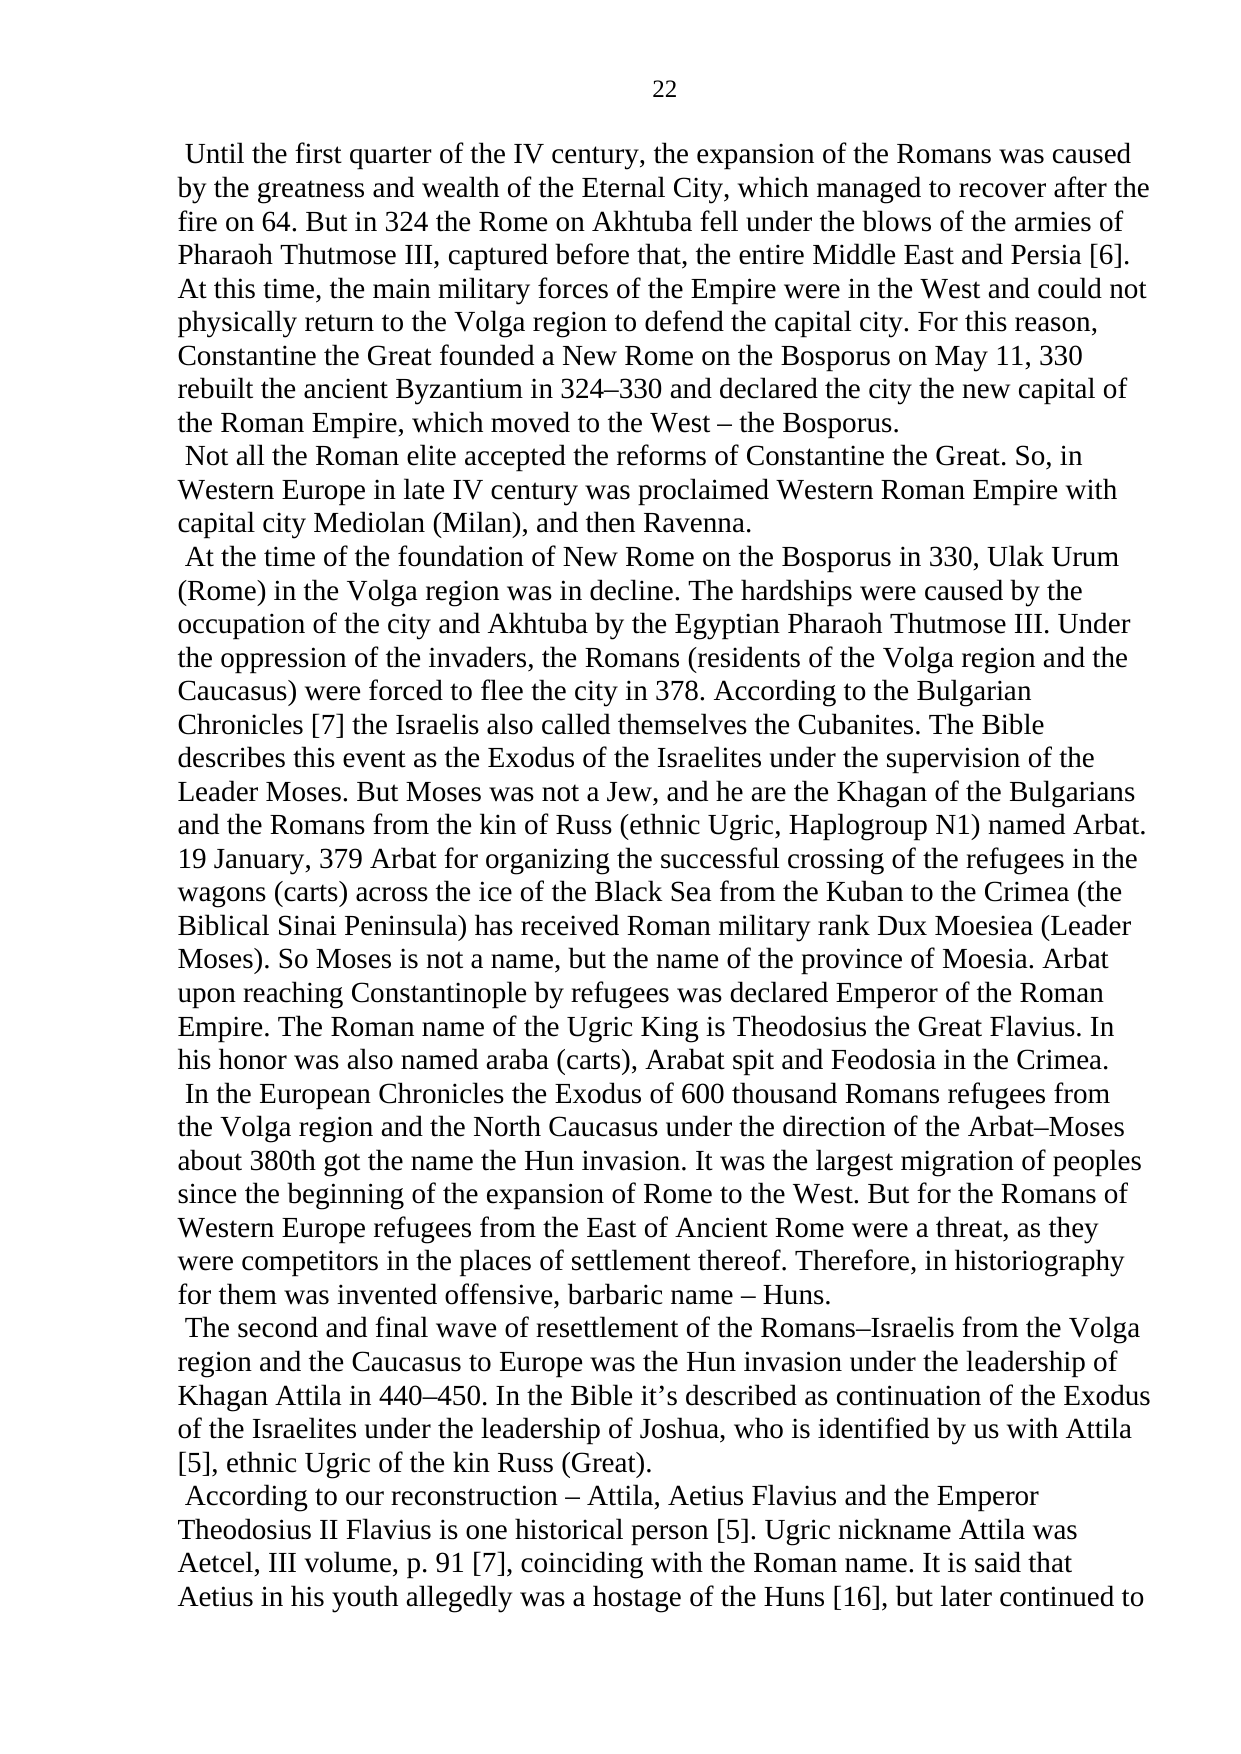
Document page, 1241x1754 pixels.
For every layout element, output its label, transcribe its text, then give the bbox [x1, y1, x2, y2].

text Until the first quarter of the IV century, the expansion of the Romans was caused by the greatness and wealth of the Eternal City, which managed to recover after the fire on 64. But in 324 the Rome on Akhtuba fell under the blows of the armies of Pharaoh Thutmose III, captured before that, the entire Middle East and Persia [6]. At this time, the main military forces of the Empire were in the West and could not physically return to the Volga region to defend the capital city. For this reason, Constantine the Great founded a New Rome on the Bosporus on May 11, 330 rebuilt the ancient Byzantium in 324–330 and declared the city the new capital of the Roman Empire, which moved to the West – the Bosporus. [177, 137, 1152, 438]
text Not all the Roman elite accepted the reforms of Constantine the Great. So, in Western Europe in late IV century was proclaimed Western Roman Empire with capital city Mediolan (Milan), and then Ravenna. [177, 438, 1152, 539]
text The second and final wave of resettlement of the Romans–Israelis from the Volga region and the Caucasus to Europe was the Hun invasion under the leadership of Khagan Attila in 440–450. In the Bible it’s described as continuation of the Exodus of the Israelites under the leadership of Joshua, who is identified by us with Attila [5], ethnic Ugric of the kin Russ (Great). [177, 1311, 1152, 1478]
text At the time of the foundation of New Rome on the Bosporus in 330, Ulak Urum (Rome) in the Volga region was in decline. The hardships were caused by the occupation of the city and Akhtuba by the Egyptian Pharaoh Thutmose III. Under the oppression of the invaders, the Romans (residents of the Volga region and the Caucasus) were forced to flee the city in 378. According to the Bulgarian Chronicles [7] the Israelis also called themselves the Cubanites. The Bible describes this event as the Exodus of the Israelites under the supervision of the Leader Moses. But Moses was not a Jew, and he are the Khagan of the Bulgarians and the Romans from the kin of Russ (ethnic Ugric, Haplogroup N1) named Arbat. 19 January, 379 Arbat for organizing the successful crossing of the refugees in the wagons (carts) across the ice of the Black Sea from the Kuban to the Crimea (the Biblical Sinai Peninsula) has received Roman military rank Dux Moesiea (Leader Moses). So Moses is not a name, but the name of the province of Moesia. Arbat upon reaching Constantinople by refugees was declared Emperor of the Roman Empire. The Roman name of the Ugric King is Theodosius the Great Flavius. In his honor was also named araba (carts), Arabat spit and Feodosia in the Crimea. [177, 539, 1152, 1076]
text In the European Chronicles the Exodus of 600 thousand Romans refugees from the Volga region and the North Caucasus under the direction of the Arbat–Moses about 380th got the name the Hun invasion. It was the largest migration of peoples since the beginning of the expansion of Rome to the West. But for the Romans of Western Europe refugees from the East of Ancient Rome were a threat, as they were competitors in the places of settlement thereof. Therefore, in historiography for them was invented offensive, barbaric name – Huns. [177, 1076, 1152, 1311]
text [177, 1478, 1152, 1612]
